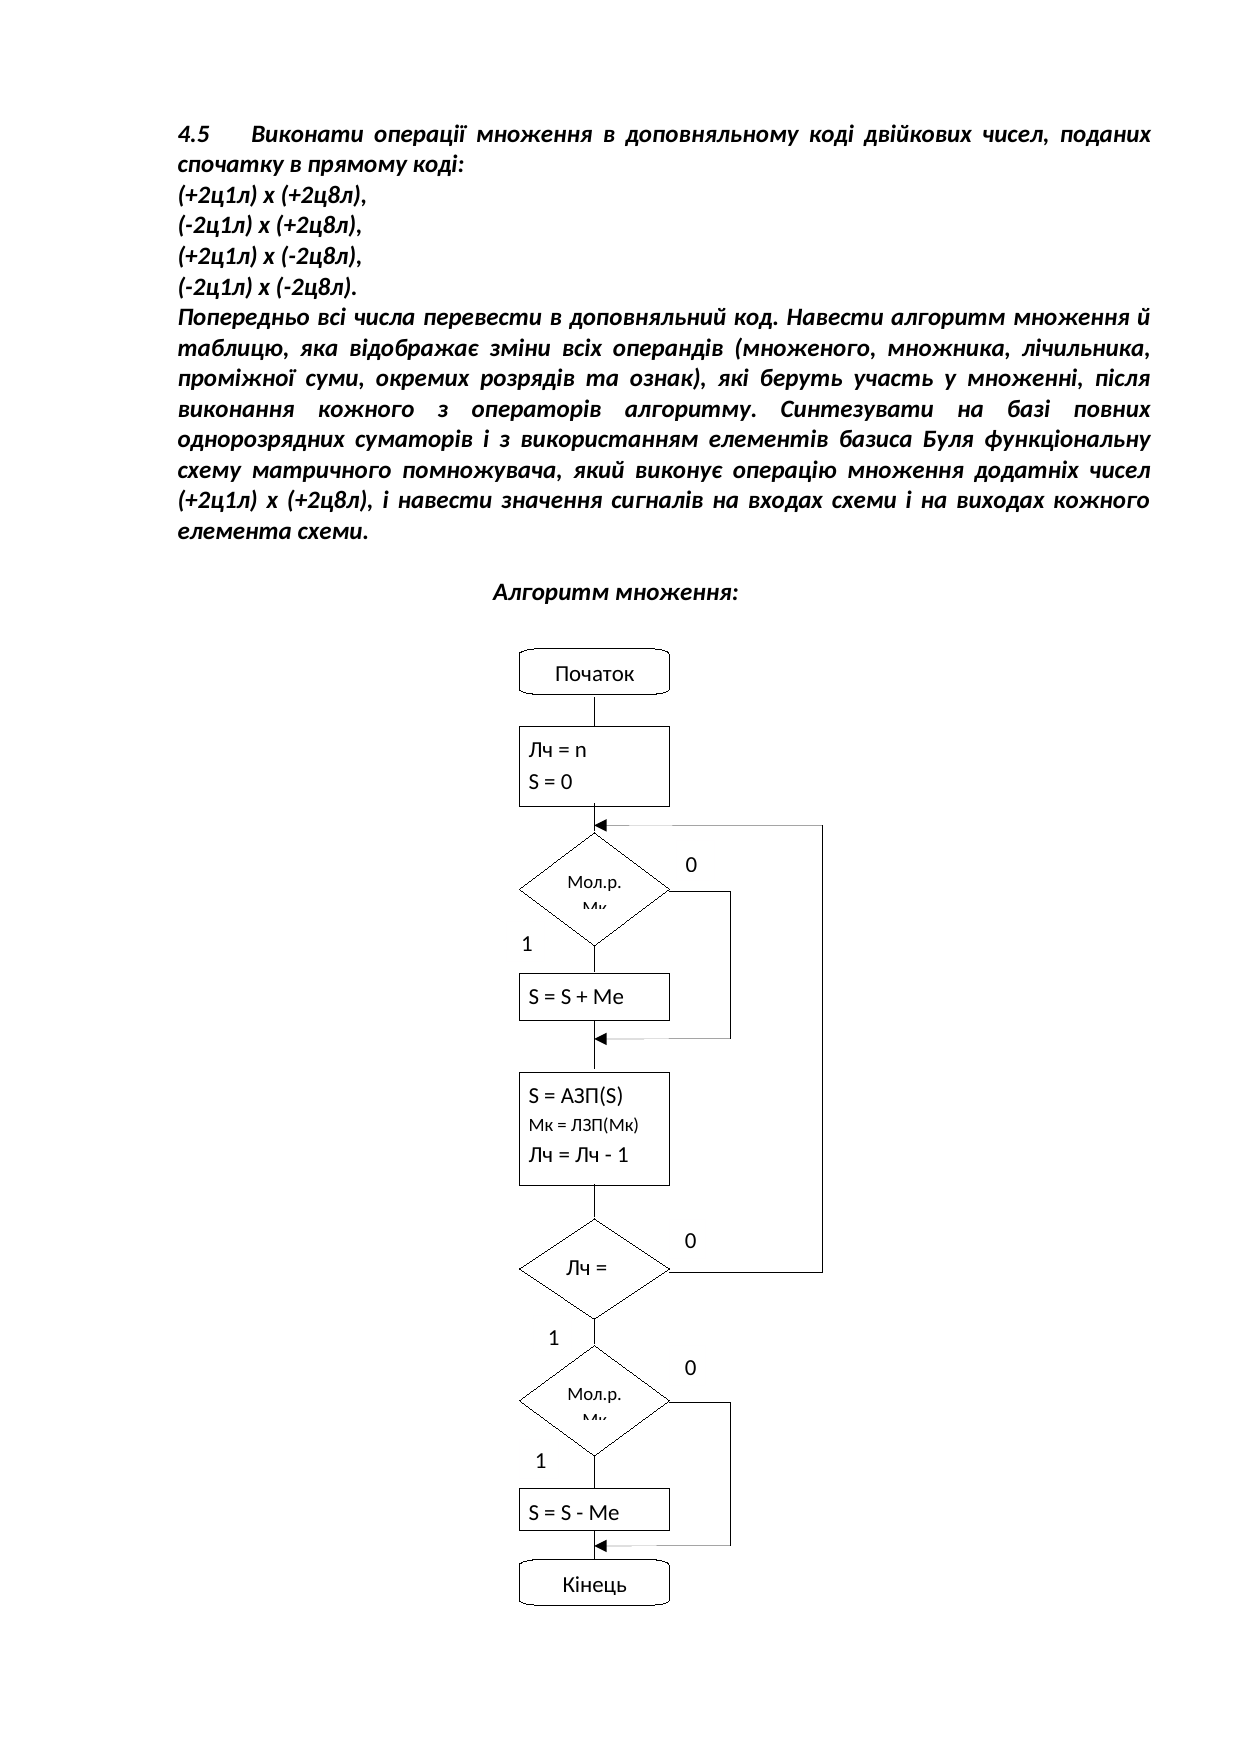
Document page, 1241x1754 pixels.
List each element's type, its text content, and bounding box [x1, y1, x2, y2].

text Попередньо всі числа перевести в доповняльний код. Навести алгоритм множення й таблицю, яка відображає зміни всіх операндів (множеного, множника, лічильника, проміжної суми, окремих розрядів та ознак), які беруть участь у множенні, після виконання кожного з операторів алгоритму. Синтезувати на базі повних однорозрядних суматорів і з використанням елементів базиса Буля функціональну схему матричного помножувача, який виконує операцію множення додатніх чисел (+2ц1л) х (+2ц8л), і навести значення сигналів на входах схеми і на виходах кожного елемента схеми. [177, 301, 1152, 545]
text (-2ц1л) х (+2ц8л), [177, 210, 1152, 240]
text Алгоритм множення: [177, 576, 1152, 606]
text (-2ц1л) х (-2ц8л). [177, 271, 1152, 301]
text 4.5 Виконати операції множення в доповняльному коді двійкових чисел, поданих спочатку в прямому коді: [177, 118, 1152, 179]
text (+2ц1л) х (-2ц8л), [177, 240, 1152, 271]
text (+2ц1л) х (+2ц8л), [177, 179, 1152, 210]
